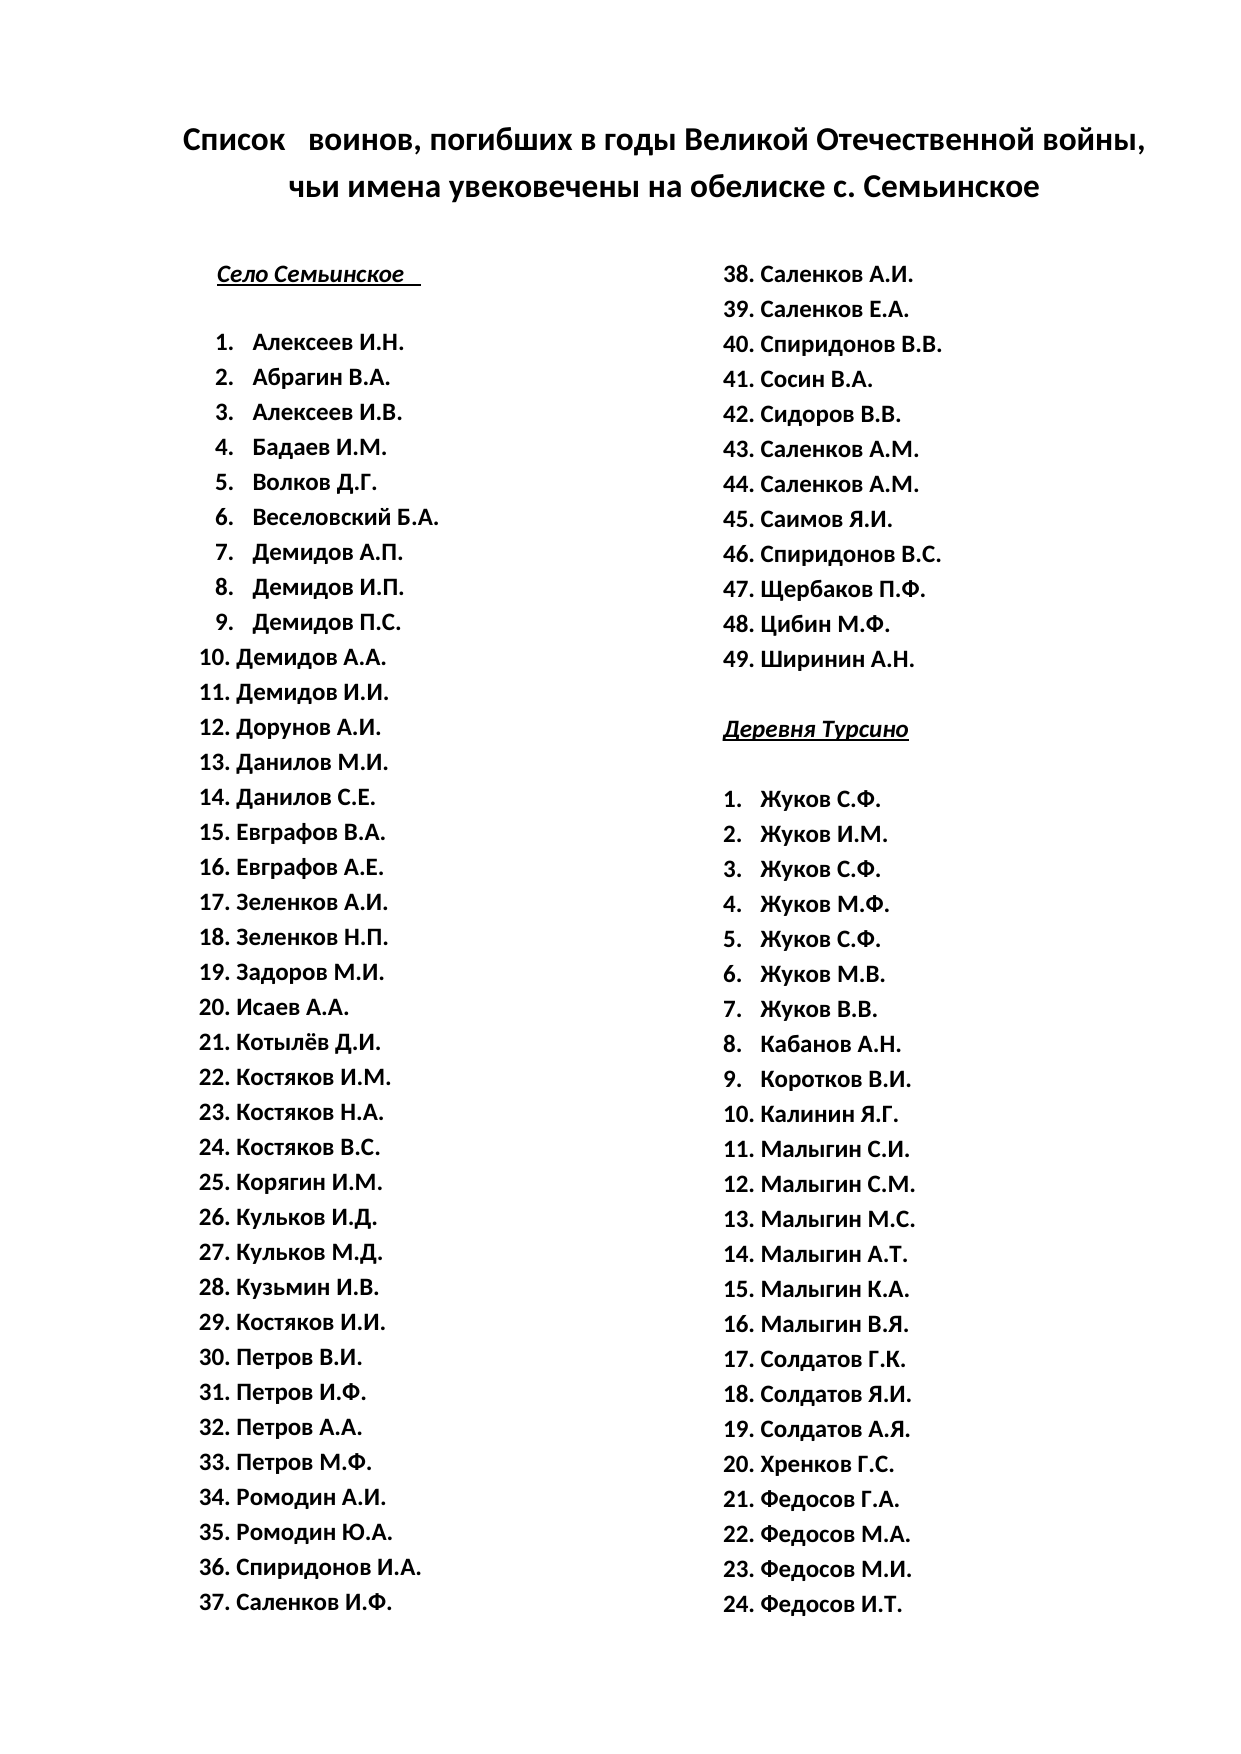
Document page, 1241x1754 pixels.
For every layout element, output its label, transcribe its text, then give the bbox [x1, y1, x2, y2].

list Демидов И.И. [199, 676, 627, 706]
list Цибин М.Ф. [723, 608, 1152, 639]
list Малыгин А.Т. [723, 1238, 1152, 1269]
list Данилов С.Е. [199, 781, 627, 811]
list Федосов И.Т. [723, 1588, 1152, 1619]
list Петров И.Ф. [199, 1376, 627, 1406]
list Федосов Г.А. [723, 1483, 1152, 1514]
list Малыгин М.С. [723, 1203, 1152, 1234]
list Спиридонов В.С. [723, 538, 1152, 569]
list Спиридонов В.В. [723, 328, 1152, 359]
list Петров В.И. [199, 1341, 627, 1371]
text Деревня Турсино [723, 713, 1152, 744]
list Демидов А.П. [215, 536, 627, 566]
list Солдатов Г.К. [723, 1343, 1152, 1374]
list Исаев А.А. [199, 991, 627, 1021]
list Демидов П.С. [215, 606, 627, 636]
list Солдатов А.Я. [723, 1413, 1152, 1444]
list Евграфов В.А. [199, 816, 627, 846]
list Зеленков А.И. [199, 886, 627, 916]
list Саленков И.Ф. [199, 1586, 627, 1616]
list Кульков М.Д. [199, 1236, 627, 1266]
list Демидов А.А. [199, 641, 627, 671]
list Спиридонов И.А. [199, 1551, 627, 1581]
list Коротков В.И. [723, 1063, 1152, 1094]
list Саленков А.М. [723, 468, 1152, 499]
list Кульков И.Д. [199, 1201, 627, 1231]
list Костяков Н.А. [199, 1096, 627, 1126]
list Алексеев И.В. [215, 396, 627, 426]
list Петров М.Ф. [199, 1446, 627, 1476]
text Список воинов, погибших в годы Великой Отечественной войны, чьи имена увековечены на обелиске с. Семьинское [177, 118, 1152, 206]
list Кузьмин И.В. [199, 1271, 627, 1301]
list Хренков Г.С. [723, 1448, 1152, 1479]
list Абрагин В.А. [215, 361, 627, 391]
list Жуков С.Ф. [723, 923, 1152, 954]
list Саленков А.И. [723, 258, 1152, 289]
list Федосов М.А. [723, 1518, 1152, 1549]
list Жуков С.Ф. [723, 853, 1152, 884]
list Сосин В.А. [723, 363, 1152, 394]
list Зеленков Н.П. [199, 921, 627, 951]
list Саленков Е.А. [723, 293, 1152, 324]
list Малыгин В.Я. [723, 1308, 1152, 1339]
list Жуков М.В. [723, 958, 1152, 989]
list Кабанов А.Н. [723, 1028, 1152, 1059]
list Костяков В.С. [199, 1131, 627, 1161]
list Данилов М.И. [199, 746, 627, 776]
list Федосов М.И. [723, 1553, 1152, 1584]
list Котылёв Д.И. [199, 1026, 627, 1056]
list Ромодин Ю.А. [199, 1516, 627, 1546]
list Петров А.А. [199, 1411, 627, 1441]
list Солдатов Я.И. [723, 1378, 1152, 1409]
list Веселовский Б.А. [215, 501, 627, 531]
list Жуков В.В. [723, 993, 1152, 1024]
list Волков Д.Г. [215, 466, 627, 496]
list Саленков А.М. [723, 433, 1152, 464]
text Село Семьинское [177, 258, 627, 289]
list Костяков И.М. [199, 1061, 627, 1091]
list Малыгин С.М. [723, 1168, 1152, 1199]
list Малыгин К.А. [723, 1273, 1152, 1304]
list Костяков И.И. [199, 1306, 627, 1336]
list Жуков И.М. [723, 818, 1152, 849]
list Корягин И.М. [199, 1166, 627, 1196]
list Задоров М.И. [199, 956, 627, 986]
list Бадаев И.М. [215, 431, 627, 461]
list Ширинин А.Н. [723, 643, 1152, 674]
list Сидоров В.В. [723, 398, 1152, 429]
list Щербаков П.Ф. [723, 573, 1152, 604]
list Ромодин А.И. [199, 1481, 627, 1511]
list Саимов Я.И. [723, 503, 1152, 534]
list Жуков М.Ф. [723, 888, 1152, 919]
list Дорунов А.И. [199, 711, 627, 741]
list Малыгин С.И. [723, 1133, 1152, 1164]
list Алексеев И.Н. [215, 326, 627, 356]
list Калинин Я.Г. [723, 1098, 1152, 1129]
list Жуков С.Ф. [723, 783, 1152, 814]
list Демидов И.П. [215, 571, 627, 601]
list Евграфов А.Е. [199, 851, 627, 881]
